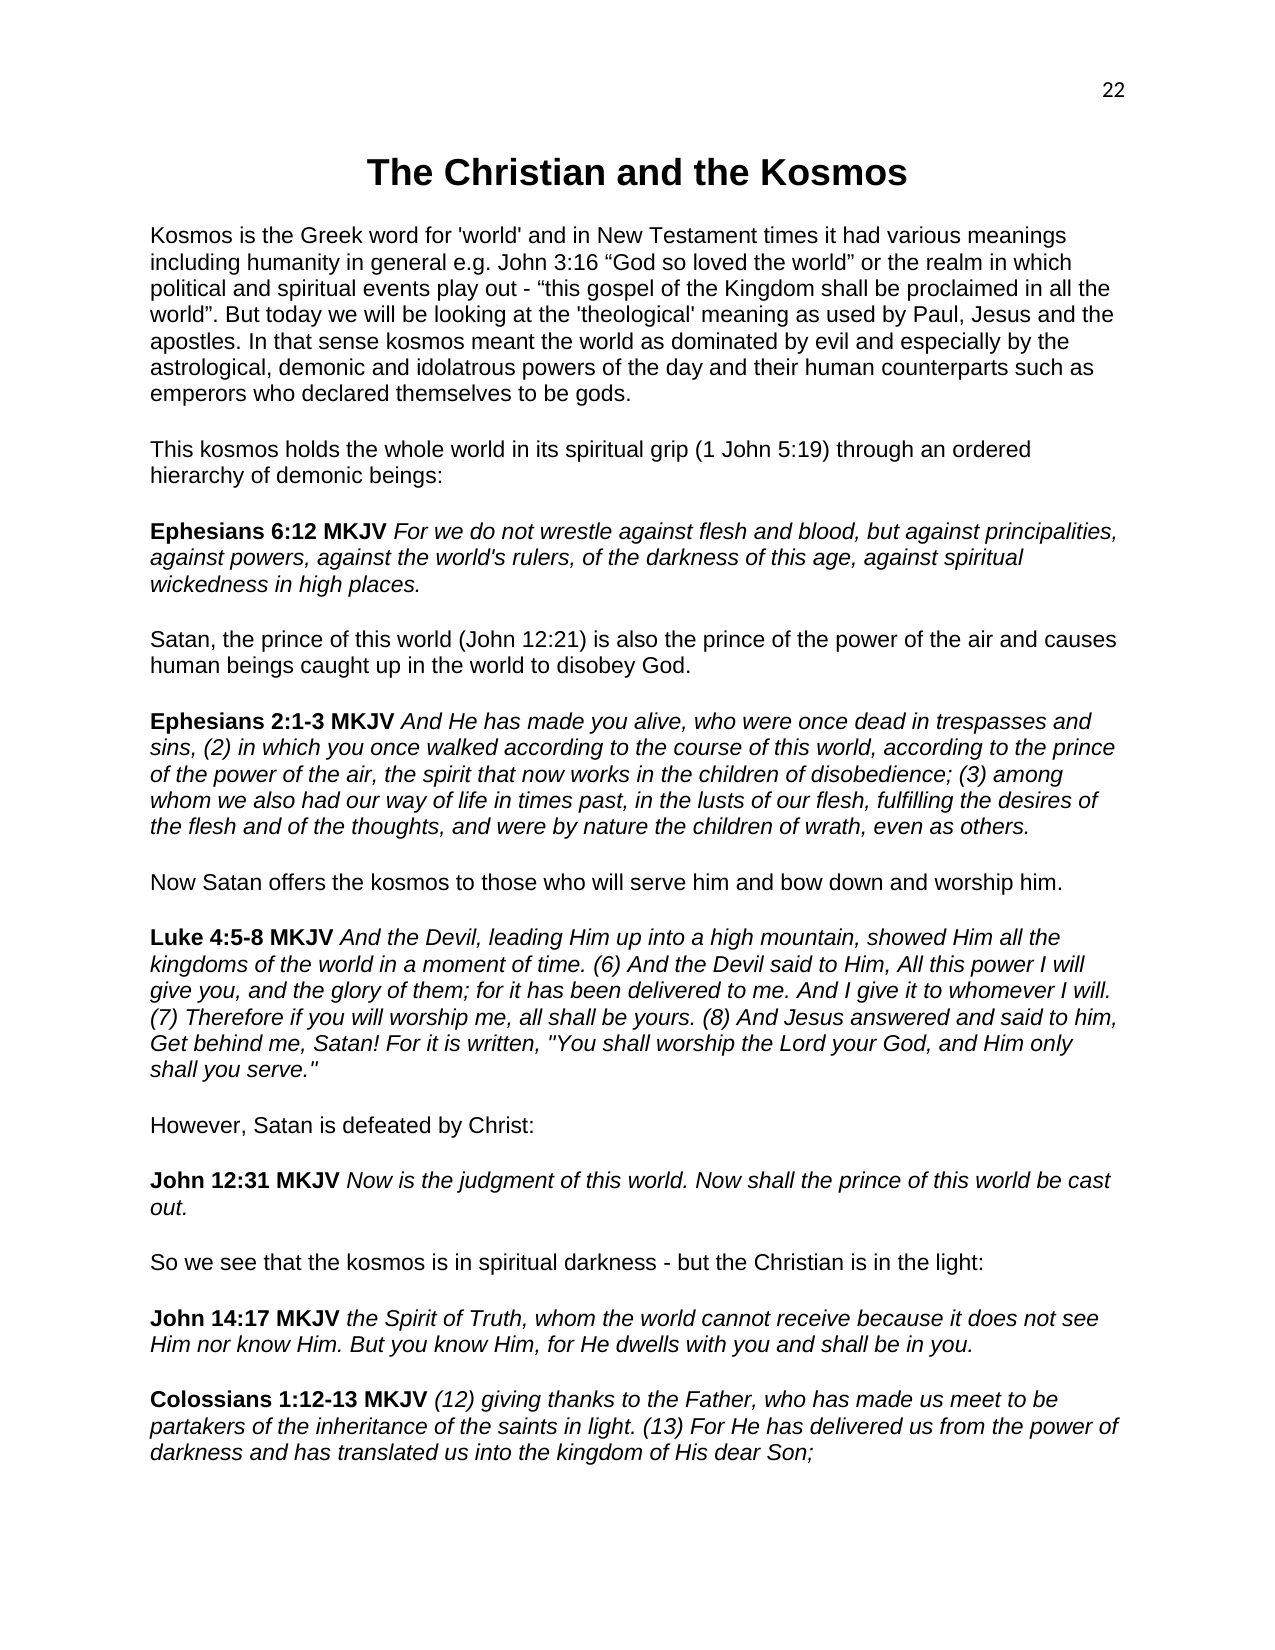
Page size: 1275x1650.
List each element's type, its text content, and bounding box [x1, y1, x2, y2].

text John 14:17 MKJV the Spirit of Truth, whom the world cannot receive because it does not see Him nor know Him. But you know Him, for He dwells with you and shall be in you. [150, 1304, 1125, 1357]
text The Christian and the Kosmos [150, 150, 1125, 193]
text Luke 4:5-8 MKJV And the Devil, leading Him up into a high mountain, showed Him all the kingdoms of the world in a moment of time. (6) And the Devil said to Him, All this power I will give you, and the glory of them; for it has been delivered to me. And I give it to whomever I will. (7) Therefore if you will worship me, all shall be yours. (8) And Jesus answered and said to him, Get behind me, Satan! For it is written, "You shall worship the Lord your God, and Him only shall you serve." [150, 924, 1125, 1082]
text This kosmos holds the whole world in its spiritual grip (1 John 5:19) through an ordered hierarchy of demonic beings: [150, 436, 1125, 489]
text John 12:31 MKJV Now is the judgment of this world. Now shall the prince of this world be cast out. [150, 1167, 1125, 1220]
text Kosmos is the Greek word for 'world' and in New Testament times it had various meanings including humanity in general e.g. John 3:16 “God so loved the world” or the realm in which political and spiritual events play out - “this gospel of the Kingdom shall be proclaimed in all the world”. But today we will be looking at the 'theological' meaning as used by Paul, Jesus and the apostles. In that sense kosmos meant the world as dominated by evil and especially by the astrological, demonic and idolatrous powers of the day and their human counterparts such as emperors who declared themselves to be gods. [150, 222, 1125, 407]
text Ephesians 2:1-3 MKJV And He has made you alive, who were once dead in trespasses and sins, (2) in which you once walked according to the course of this world, according to the prince of the power of the air, the spirit that now works in the children of disobedience; (3) among whom we also had our way of life in times past, in the lusts of our flesh, fulfilling the desires of the flesh and of the thoughts, and were by nature the children of wrath, even as others. [150, 708, 1125, 840]
text Now Satan offers the kosmos to those who will serve him and bow down and worship him. [150, 869, 1125, 895]
text Satan, the prince of this world (John 12:21) is also the prince of the power of the air and causes human beings caught up in the world to disobey God. [150, 626, 1125, 679]
text Ephesians 6:12 MKJV For we do not wrestle against flesh and blood, but against principalities, against powers, against the world's rulers, of the darkness of this age, against spiritual wickedness in high places. [150, 518, 1125, 597]
text So we see that the kosmos is in spiritual darkness - but the Christian is in the light: [150, 1249, 1125, 1275]
text Colossians 1:12-13 MKJV (12) giving thanks to the Father, who has made us meet to be partakers of the inheritance of the saints in light. (13) For He has delivered us from the power of darkness and has translated us into the kingdom of His dear Son; [150, 1386, 1125, 1466]
text However, Satan is defeated by Christ: [150, 1112, 1125, 1138]
